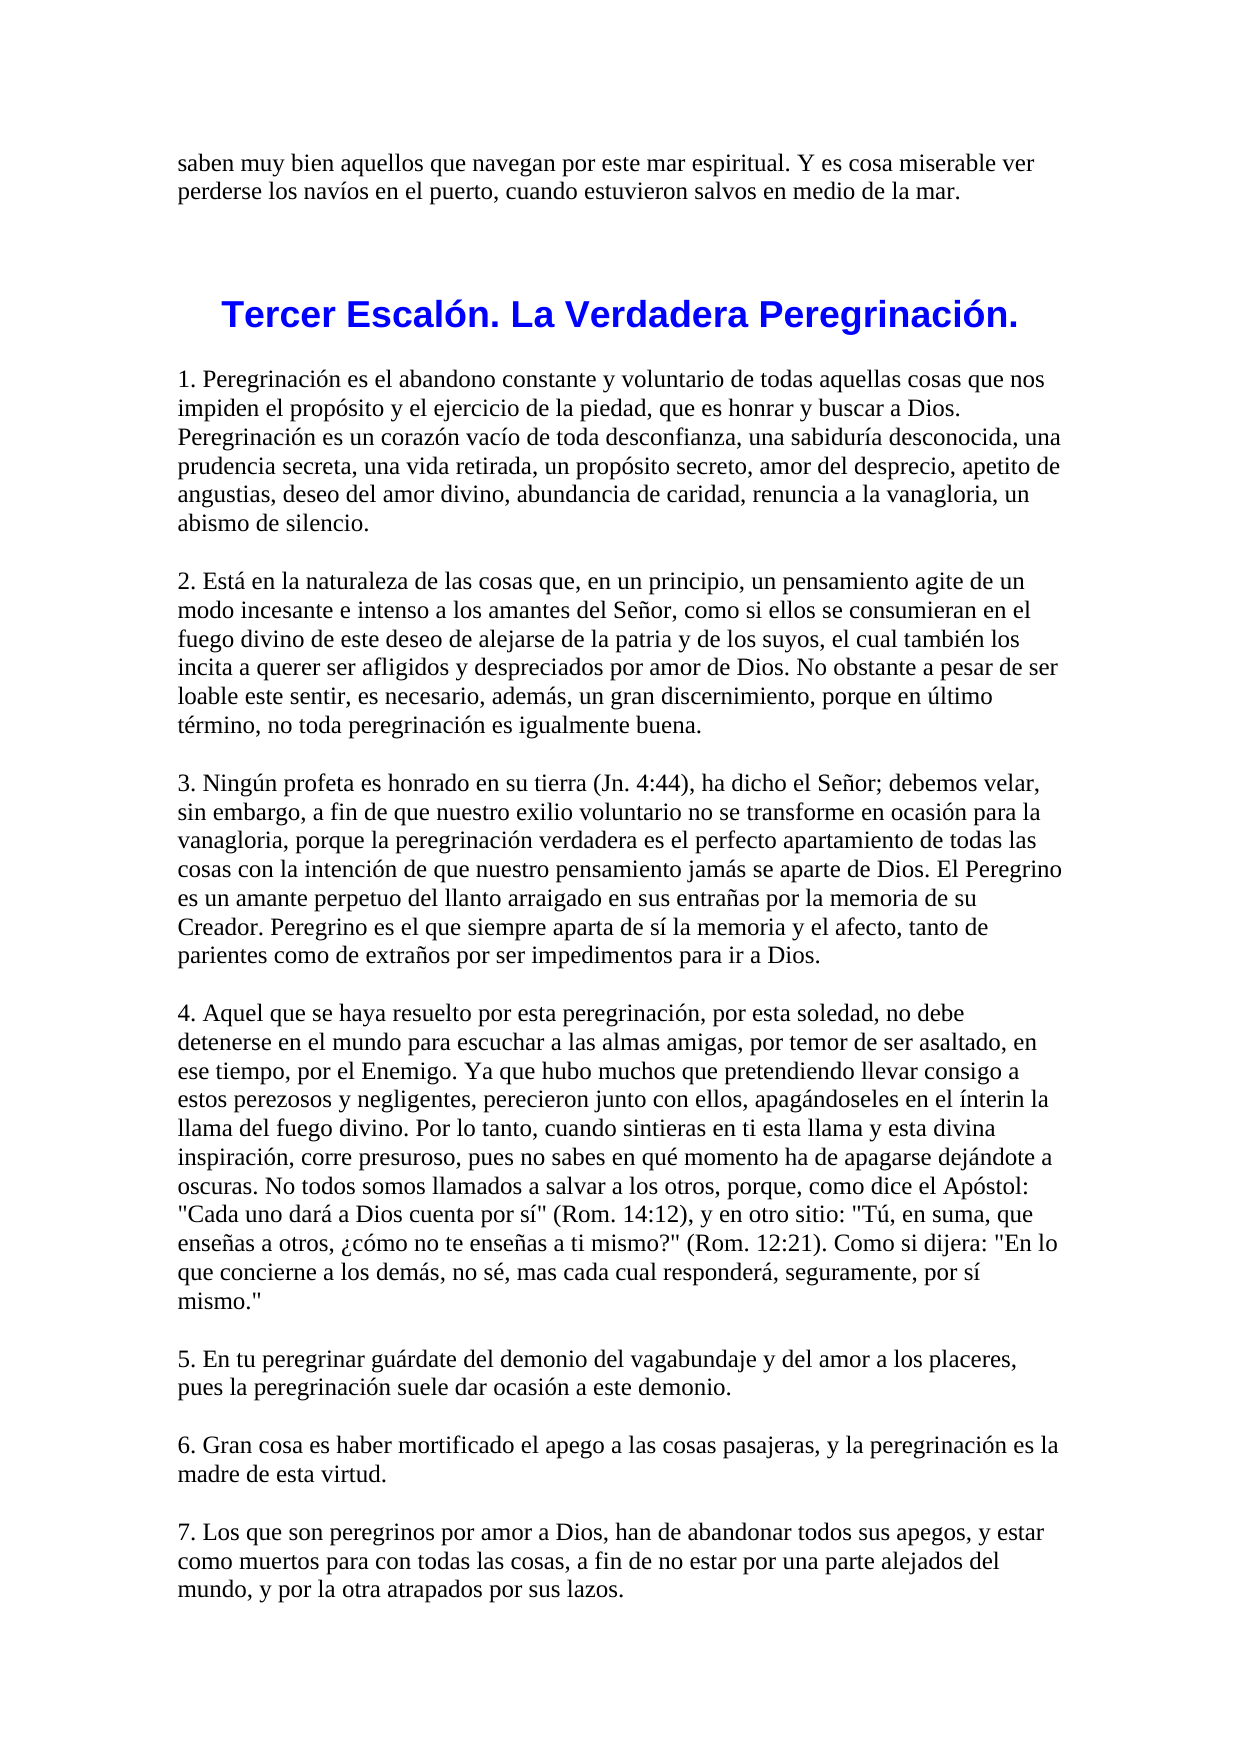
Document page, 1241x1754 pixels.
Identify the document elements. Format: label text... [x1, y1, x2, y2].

text 7. Los que son peregrinos por amor a Dios, han de abandonar todos sus apegos, y estar como muertos para con todas las cosas, a fin de no estar por una parte alejados del mundo, y por la otra atrapados por sus lazos. [177, 1517, 1063, 1603]
text 5. En tu peregrinar guárdate del demonio del vagabundaje y del amor a los placeres, pues la peregrinación suele dar ocasión a este demonio. [177, 1344, 1063, 1401]
text 4. Aquel que se haya resuelto por esta peregrinación, por esta soledad, no debe detenerse en el mundo para escuchar a las almas amigas, por temor de ser asaltado, en ese tiempo, por el Enemigo. Ya que hubo muchos que pretendiendo llevar consigo a estos perezosos y negligentes, perecieron junto con ellos, apagándoseles en el ínterin la llama del fuego divino. Por lo tanto, cuando sintieras en ti esta llama y esta divina inspiración, corre presuroso, pues no sabes en qué momento ha de apagarse dejándote a oscuras. No todos somos llamados a salvar a los otros, porque, como dice el Apóstol: "Cada uno dará a Dios cuenta por sí" (Rom. 14:12), y en otro sitio: "Tú, en suma, que enseñas a otros, ¿cómo no te enseñas a ti mismo?" (Rom. 12:21). Como si dijera: "En lo que concierne a los demás, no sé, mas cada cual responderá, seguramente, por sí mismo." [177, 998, 1063, 1314]
text 6. Gran cosa es haber mortificado el apego a las cosas pasajeras, y la peregrinación es la madre de esta virtud. [177, 1430, 1063, 1488]
text 1. Peregrinación es el abandono constante y voluntario de todas aquellas cosas que nos impiden el propósito y el ejercicio de la piedad, que es honrar y buscar a Dios. Peregrinación es un corazón vacío de toda desconfianza, una sabiduría desconocida, una prudencia secreta, una vida retirada, un propósito secreto, amor del desprecio, apetito de angustias, deseo del amor divino, abundancia de caridad, renuncia a la vanagloria, un abismo de silencio. [177, 364, 1063, 537]
text 3. Ningún profeta es honrado en su tierra (Jn. 4:44), ha dicho el Señor; debemos velar, sin embargo, a fin de que nuestro exilio voluntario no se transforme en ocasión para la vanagloria, porque la peregrinación verdadera es el perfecto apartamiento de todas las cosas con la intención de que nuestro pensamiento jamás se aparte de Dios. El Peregrino es un amante perpetuo del llanto arraigado en sus entrañas por la memoria de su Creador. Peregrino es el que siempre aparta de sí la memoria y el afecto, tanto de parientes como de extraños por ser impedimentos para ir a Dios. [177, 768, 1063, 969]
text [177, 148, 1063, 205]
text Tercer Escalón. La Verdadera Peregrinación. [177, 292, 1063, 335]
text 2. Está en la naturaleza de las cosas que, en un principio, un pensamiento agite de un modo incesante e intenso a los amantes del Señor, como si ellos se consumieran en el fuego divino de este deseo de alejarse de la patria y de los suyos, el cual también los incita a querer ser afligidos y despreciados por amor de Dios. No obstante a pesar de ser loable este sentir, es necesario, además, un gran discernimiento, porque en último término, no toda peregrinación es igualmente buena. [177, 566, 1063, 739]
